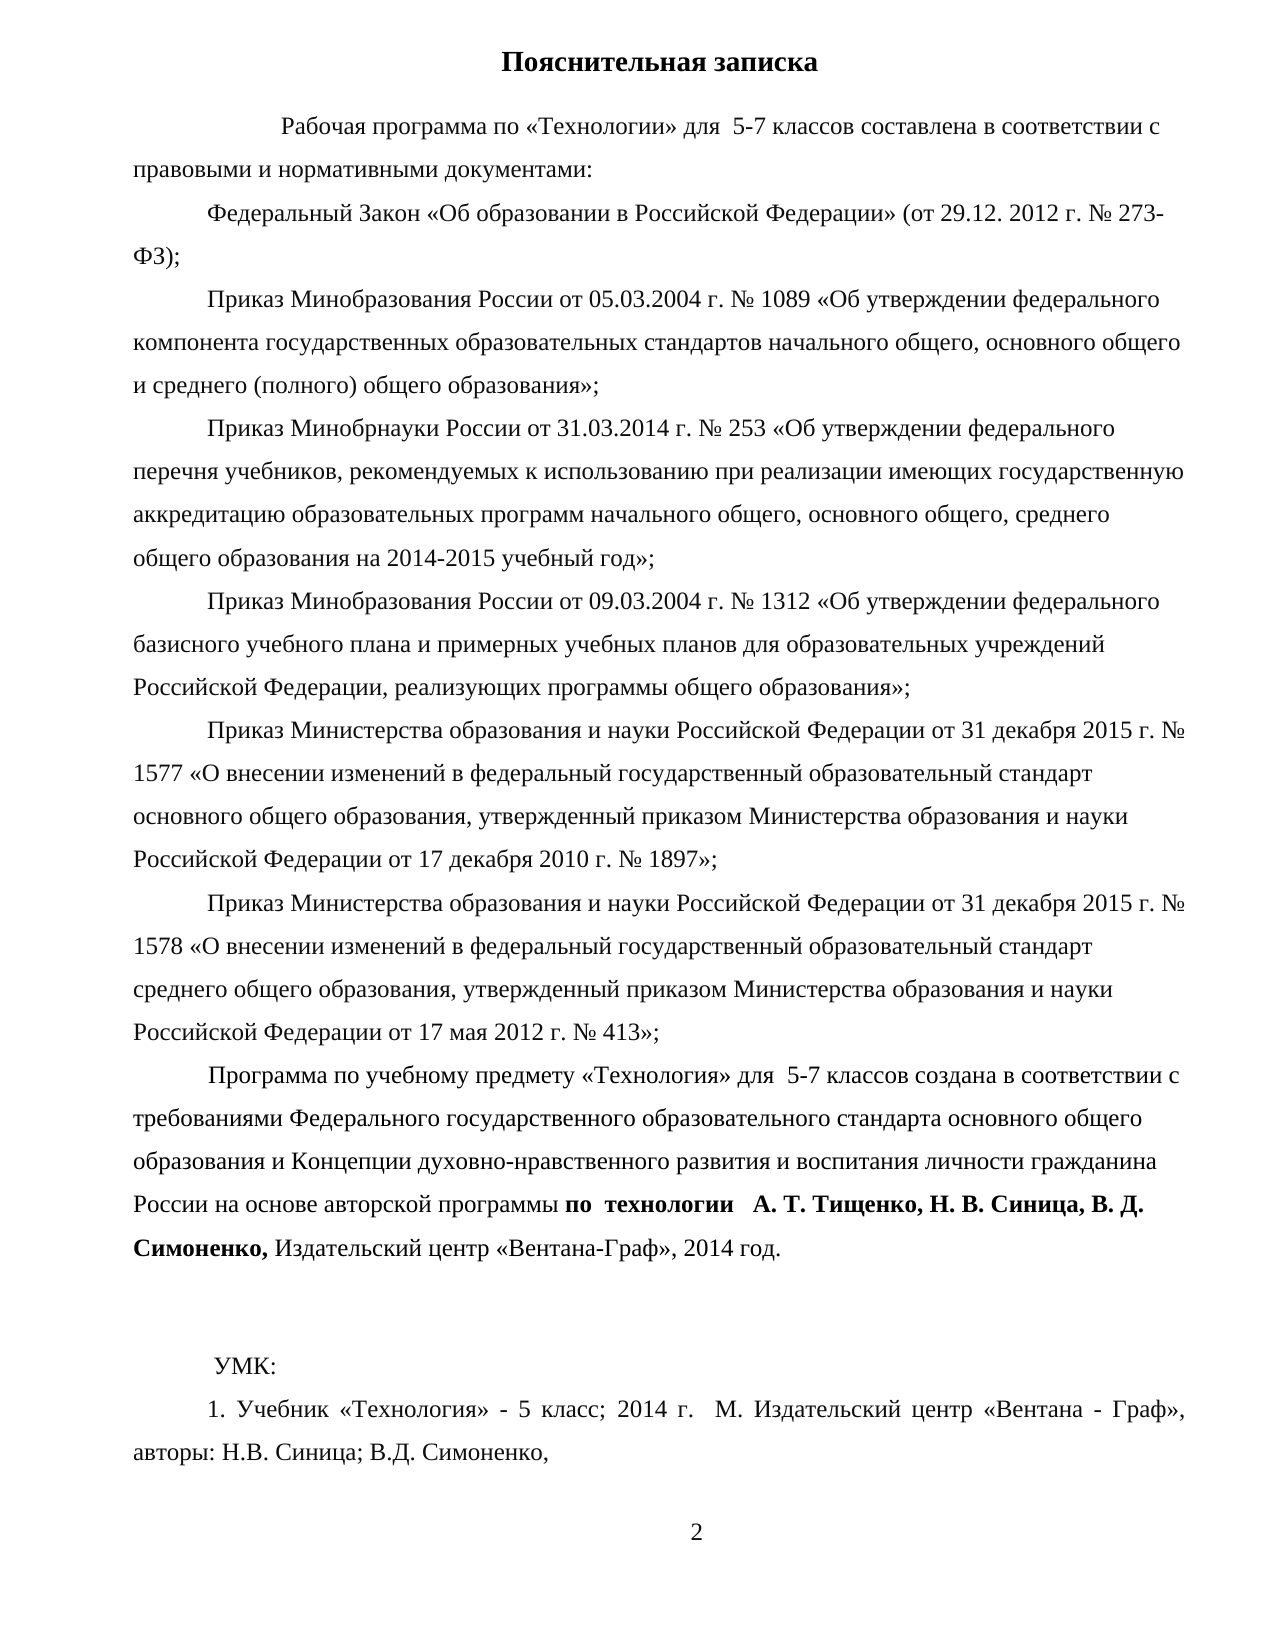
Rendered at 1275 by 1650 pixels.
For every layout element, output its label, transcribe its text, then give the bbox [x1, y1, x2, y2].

text Приказ Минобразования России от 05.03.2004 г. № 1089 «Об утверждении федерального компонента государственных образовательных стандартов начального общего, основного общего и среднего (полного) общего образования»; [133, 284, 1186, 399]
text Приказ Министерства образования и науки Российской Федерации от 31 декабря . № 1578 «О внесении изменений в федеральный государственный образовательный стандарт среднего общего образования, утвержденный приказом Министерства образования и науки Российской Федерации от 17 мая . № 413»; [133, 888, 1186, 1046]
text Приказ Минобразования России от 09.03.2004 г. № 1312 «Об утверждении федерального базисного учебного плана и примерных учебных планов для образовательных учреждений Российской Федерации, реализующих программы общего образования»; [133, 586, 1186, 701]
text УМК: [133, 1351, 1186, 1380]
text Программа по учебному предмету «Технология» для 5-7 классов создана в соответствии с требованиями Федерального государственного образовательного стандарта основного общего образования и Концепции духовно-нравственного развития и воспитания личности гражданина России на основе авторской программы по технологии А. Т. Тищенко, Н. В. Синица, В. Д. Симоненко, Издательский центр «Вентана-Граф», 2014 год. [133, 1060, 1186, 1261]
text Рабочая программа по «Технологии» для 5-7 классов составлена в соответствии с правовыми и нормативными документами: [133, 111, 1186, 183]
text Пояснительная записка [133, 44, 1186, 78]
text Приказ Министерства образования и науки Российской Федерации от 31 декабря . № 1577 «О внесении изменений в федеральный государственный образовательный стандарт основного общего образования, утвержденный приказом Министерства образования и науки Российской Федерации от 17 декабря . № 1897»; [133, 715, 1186, 873]
text 1. Учебник «Технология» - 5 класс; . М. Издательский центр «Вентана - Граф», авторы: Н.В. Синица; В.Д. Симоненко, [133, 1394, 1186, 1466]
text Приказ Минобрнауки России от 31.03.2014 г. № 253 «Об утверждении федерального перечня учебников, рекомендуемых к использованию при реализации имеющих государственную аккредитацию образовательных программ начального общего, основного общего, среднего общего образования на 2014-2015 учебный год»; [133, 413, 1186, 571]
text Федеральный Закон «Об образовании в Российской Федерации» (от 29.12. . № 273-ФЗ); [133, 198, 1186, 269]
